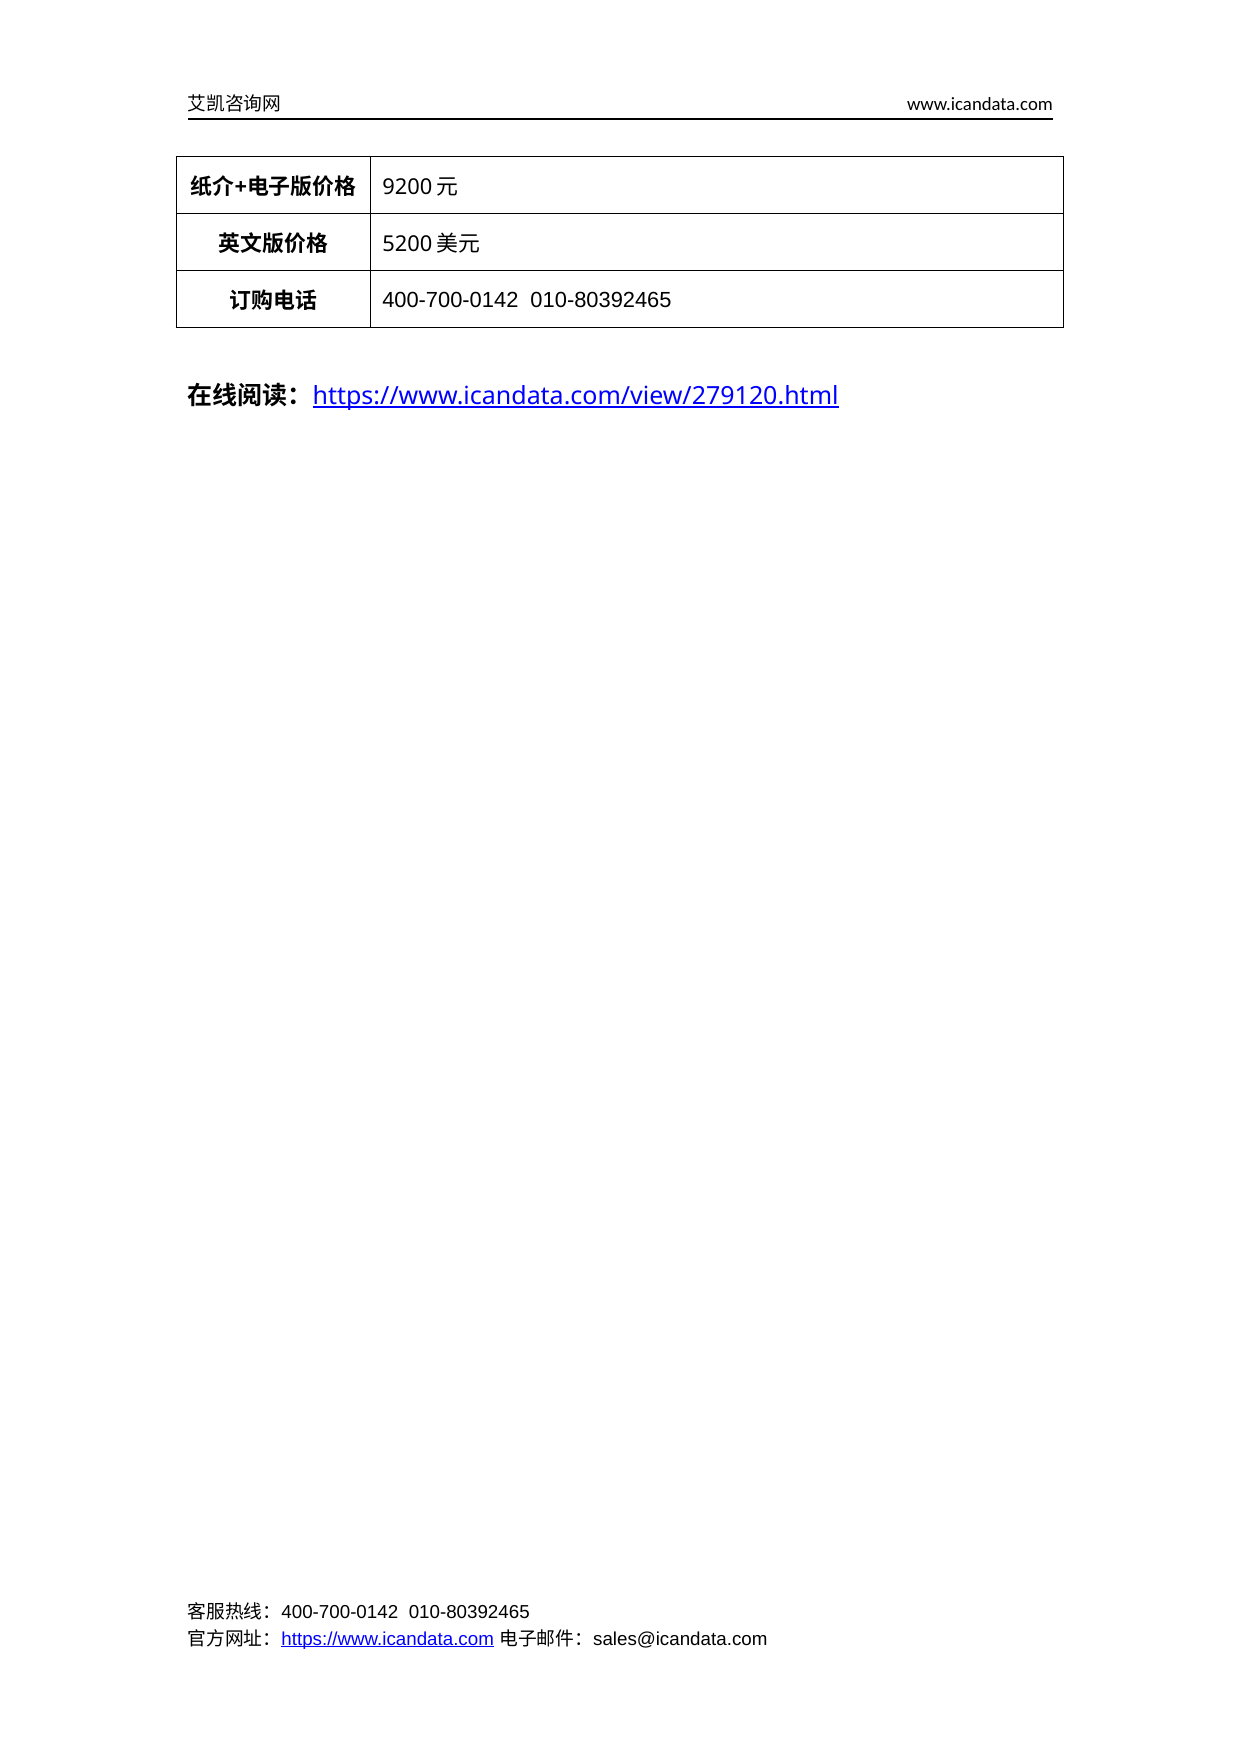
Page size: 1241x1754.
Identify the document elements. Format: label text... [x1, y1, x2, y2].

table_cell 400-700-0142 010-80392465 [371, 271, 1063, 327]
table_cell 英文版价格 [177, 214, 370, 270]
table_cell 订购电话 [177, 271, 370, 327]
text 在线阅读：https://www.icandata.com/view/279120.html [187, 361, 1053, 426]
table_cell 9200元 [371, 157, 1063, 213]
table_cell 纸介+电子版价格 [177, 157, 370, 213]
table_cell 5200美元 [371, 214, 1063, 270]
